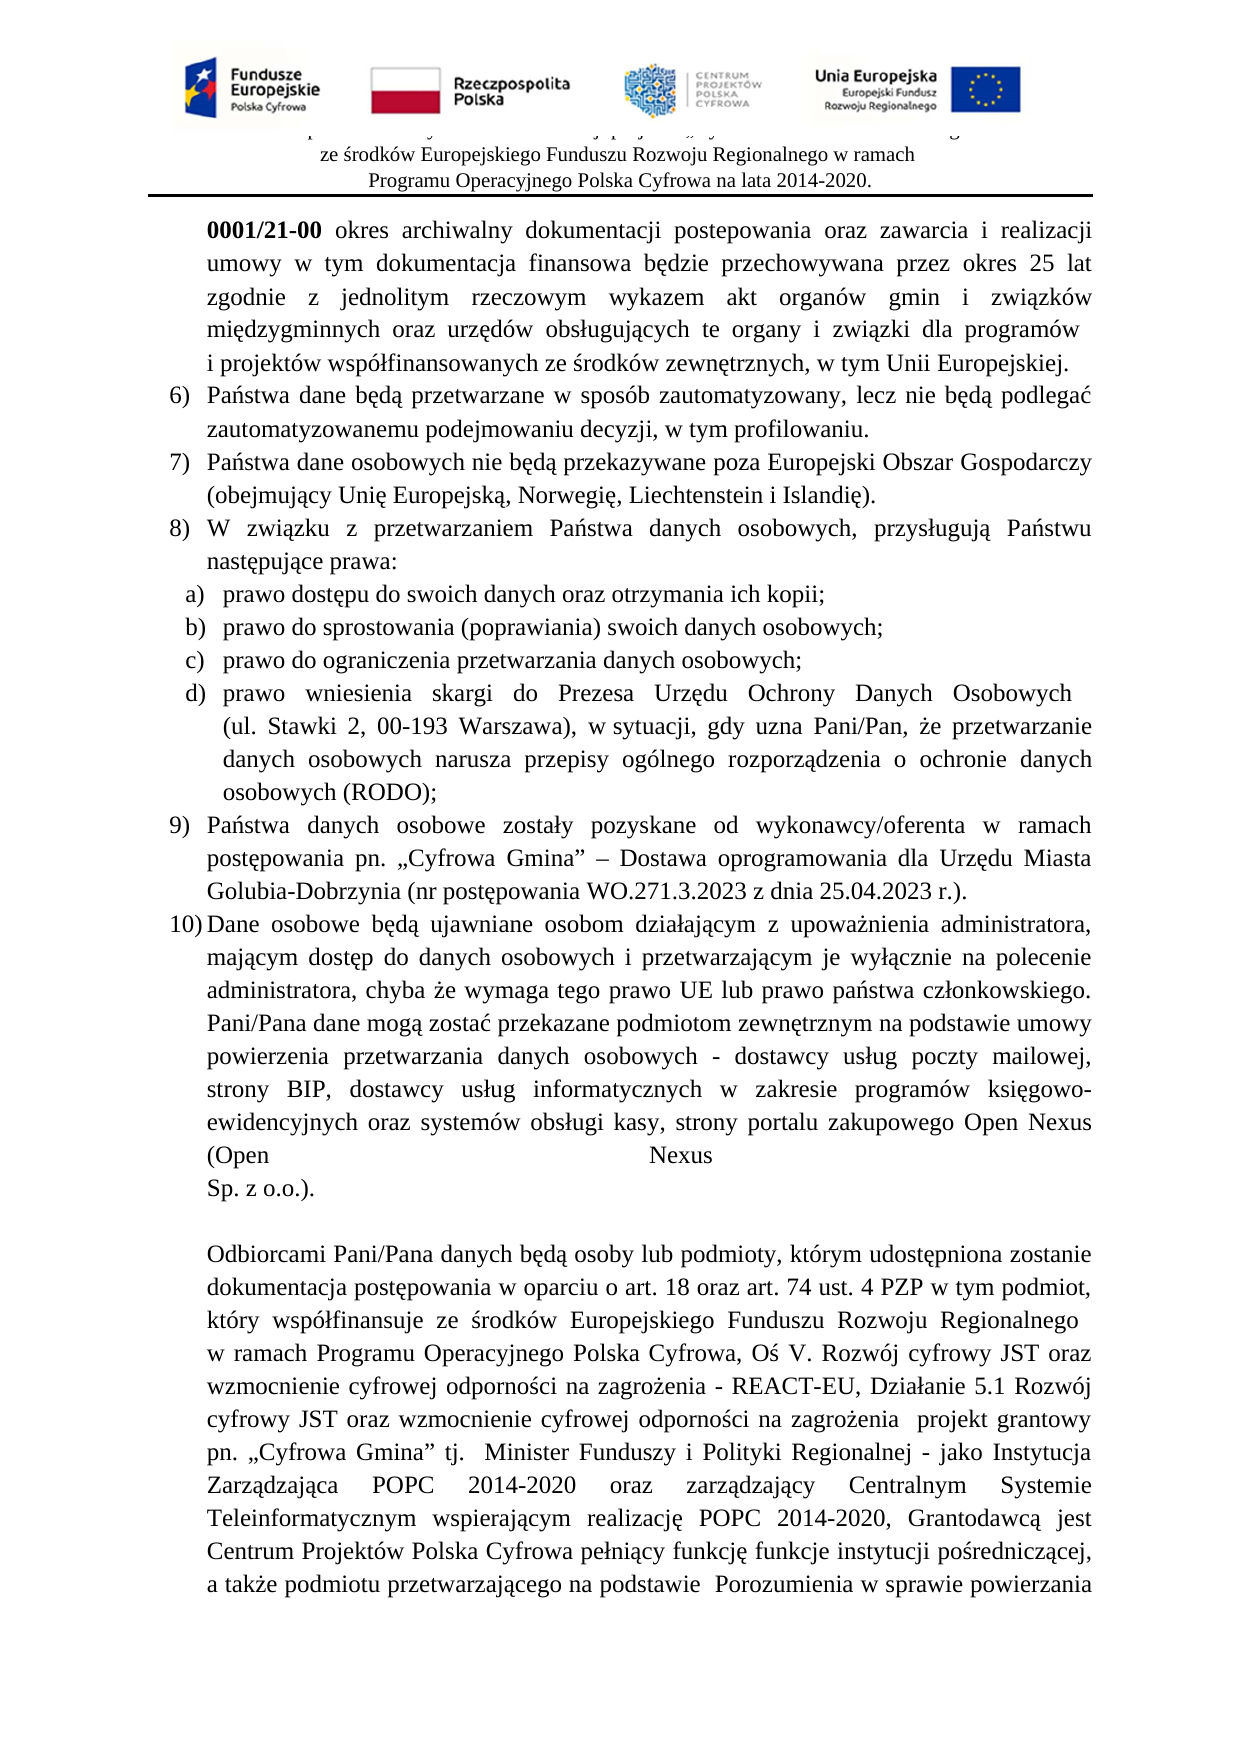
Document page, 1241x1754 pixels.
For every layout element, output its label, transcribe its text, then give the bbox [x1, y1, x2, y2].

list Dane osobowe będą ujawniane osobom działającym z upoważnienia administratora, mającym dostęp do danych osobowych i przetwarzającym je wyłącznie na polecenie administratora, chyba że wymaga tego prawo UE lub prawo państwa członkowskiego. Pani/Pana dane mogą zostać przekazane podmiotom zewnętrznym na podstawie umowy powierzenia przetwarzania danych osobowych - dostawcy usług poczty mailowej, strony BIP, dostawcy usług informatycznych w zakresie programów księgowo-ewidencyjnych oraz systemów obsługi kasy, strony portalu zakupowego Open Nexus (Open Nexus Sp. z o.o.). [169, 909, 1093, 1202]
list prawo wniesienia skargi do Prezesa Urzędu Ochrony Danych Osobowych (ul. Stawki 2, 00-193 Warszawa), w sytuacji, gdy uzna Pani/Pan, że przetwarzanie danych osobowych narusza przepisy ogólnego rozporządzenia o ochronie danych osobowych (RODO); [185, 678, 1093, 806]
picture [169, 41, 1032, 136]
list prawo do sprostowania (poprawiania) swoich danych osobowych; [185, 612, 1093, 641]
list Państwa dane będą przetwarzane w sposób zautomatyzowany, lecz nie będą podlegać zautomatyzowanemu podejmowaniu decyzji, w tym profilowaniu. [169, 381, 1093, 442]
list prawo do ograniczenia przetwarzania danych osobowych; [185, 645, 1093, 673]
list Państwa danych osobowe zostały pozyskane od wykonawcy/oferenta w ramach postępowania pn. „Cyfrowa Gmina” – Dostawa oprogramowania dla Urzędu Miasta Golubia-Dobrzynia (nr postępowania WO.271.3.2023 z dnia 25.04.2023 r.). [169, 810, 1093, 905]
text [207, 1239, 1093, 1598]
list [169, 216, 1093, 376]
list W związku z przetwarzaniem Państwa danych osobowych, przysługują Państwu następujące prawa: [169, 513, 1093, 574]
list Państwa dane osobowych nie będą przekazywane poza Europejski Obszar Gospodarczy (obejmujący Unię Europejską, Norwegię, Liechtenstein i Islandię). [169, 447, 1093, 508]
list prawo dostępu do swoich danych oraz otrzymania ich kopii; [185, 579, 1093, 607]
